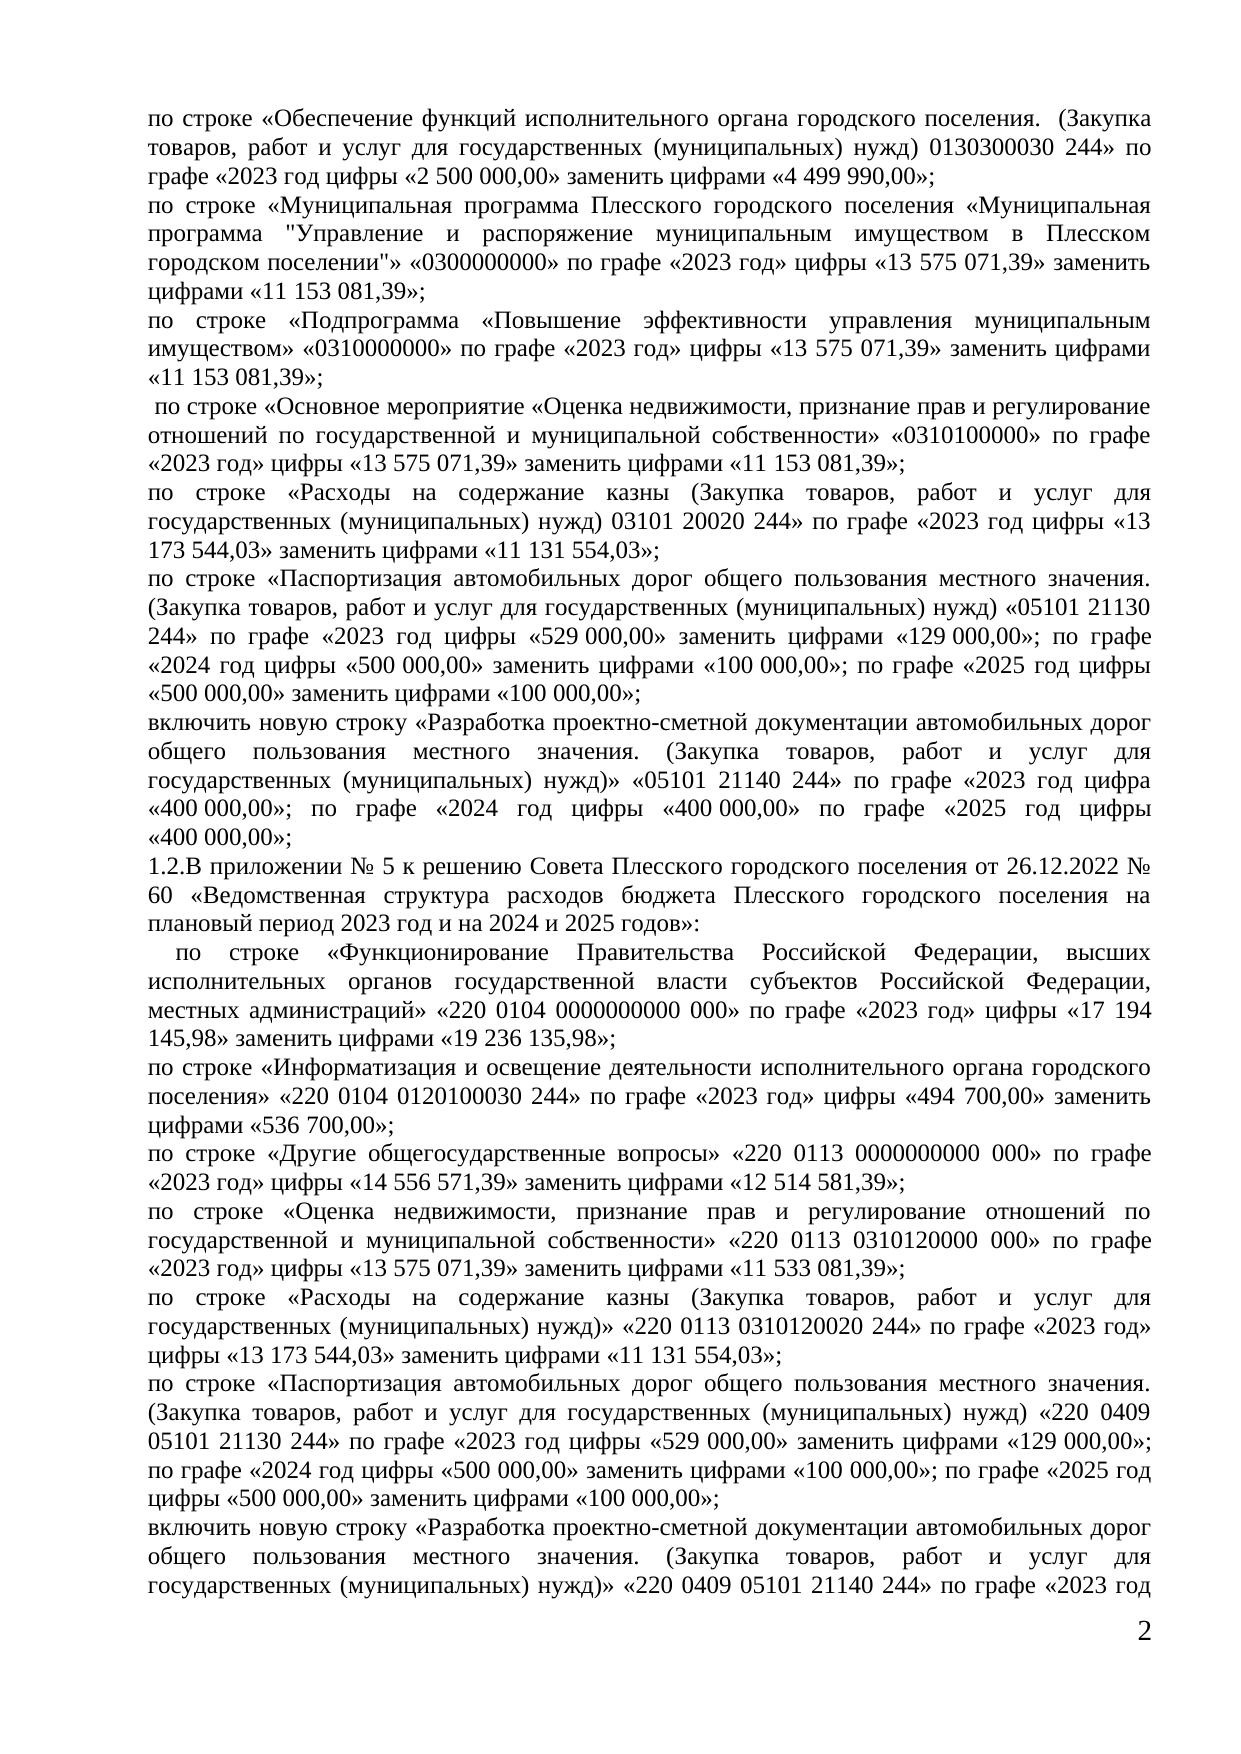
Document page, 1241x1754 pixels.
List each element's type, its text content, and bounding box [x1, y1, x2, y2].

text по строке «Обеспечение функций исполнительного органа городского поселения. (Закупка товаров, работ и услуг для государственных (муниципальных) нужд) 0130300030 244» по графе «2023 год цифры «2 500 000,00» заменить цифрами «4 499 990,00»; [148, 103, 1152, 190]
text по строке «Паспортизация автомобильных дорог общего пользования местного значения. (Закупка товаров, работ и услуг для государственных (муниципальных) нужд) «220 0409 05101 21130 244» по графе «2023 год цифры «529 000,00» заменить цифрами «129 000,00»; по графе «2024 год цифры «500 000,00» заменить цифрами «100 000,00»; по графе «2025 год цифры «500 000,00» заменить цифрами «100 000,00»; [148, 1368, 1152, 1512]
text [148, 1512, 1152, 1598]
text по строке «Паспортизация автомобильных дорог общего пользования местного значения. (Закупка товаров, работ и услуг для государственных (муниципальных) нужд) «05101 21130 244» по графе «2023 год цифры «529 000,00» заменить цифрами «129 000,00»; по графе «2024 год цифры «500 000,00» заменить цифрами «100 000,00»; по графе «2025 год цифры «500 000,00» заменить цифрами «100 000,00»; [148, 563, 1152, 707]
text по строке «Основное мероприятие «Оценка недвижимости, признание прав и регулирование отношений по государственной и муниципальной собственности» «0310100000» по графе «2023 год» цифры «13 575 071,39» заменить цифрами «11 153 081,39»; [148, 391, 1152, 477]
text по строке «Расходы на содержание казны (Закупка товаров, работ и услуг для государственных (муниципальных) нужд) 03101 20020 244» по графе «2023 год цифры «13 173 544,03» заменить цифрами «11 131 554,03»; [148, 477, 1152, 563]
text по строке «Другие общегосударственные вопросы» «220 0113 0000000000 000» по графе «2023 год» цифры «14 556 571,39» заменить цифрами «12 514 581,39»; [148, 1138, 1152, 1196]
text по строке «Подпрограмма «Повышение эффективности управления муниципальным имуществом» «0310000000» по графе «2023 год» цифры «13 575 071,39» заменить цифрами «11 153 081,39»; [148, 305, 1152, 391]
text по строке «Функционирование Правительства Российской Федерации, высших исполнительных органов государственной власти субъектов Российской Федерации, местных администраций» «220 0104 0000000000 000» по графе «2023 год» цифры «17 194 145,98» заменить цифрами «19 236 135,98»; [148, 937, 1152, 1052]
text 1.2.В приложении № 5 к решению Совета Плесского городского поселения от 26.12.2022 № 60 «Ведомственная структура расходов бюджета Плесского городского поселения на плановый период 2023 год и на 2024 и 2025 годов»: [148, 851, 1152, 937]
text по строке «Информатизация и освещение деятельности исполнительного органа городского поселения» «220 0104 0120100030 244» по графе «2023 год» цифры «494 700,00» заменить цифрами «536 700,00»; [148, 1052, 1152, 1138]
text по строке «Муниципальная программа Плесского городского поселения «Муниципальная программа "Управление и распоряжение муниципальным имуществом в Плесском городском поселении"» «0300000000» по графе «2023 год» цифры «13 575 071,39» заменить цифрами «11 153 081,39»; [148, 190, 1152, 305]
text включить новую строку «Разработка проектно-сметной документации автомобильных дорог общего пользования местного значения. (Закупка товаров, работ и услуг для государственных (муниципальных) нужд)» «05101 21140 244» по графе «2023 год цифра «400 000,00»; по графе «2024 год цифры «400 000,00» по графе «2025 год цифры «400 000,00»; [148, 707, 1152, 851]
text по строке «Оценка недвижимости, признание прав и регулирование отношений по государственной и муниципальной собственности» «220 0113 0310120000 000» по графе «2023 год» цифры «13 575 071,39» заменить цифрами «11 533 081,39»; [148, 1196, 1152, 1282]
text по строке «Расходы на содержание казны (Закупка товаров, работ и услуг для государственных (муниципальных) нужд)» «220 0113 0310120020 244» по графе «2023 год» цифры «13 173 544,03» заменить цифрами «11 131 554,03»; [148, 1282, 1152, 1368]
